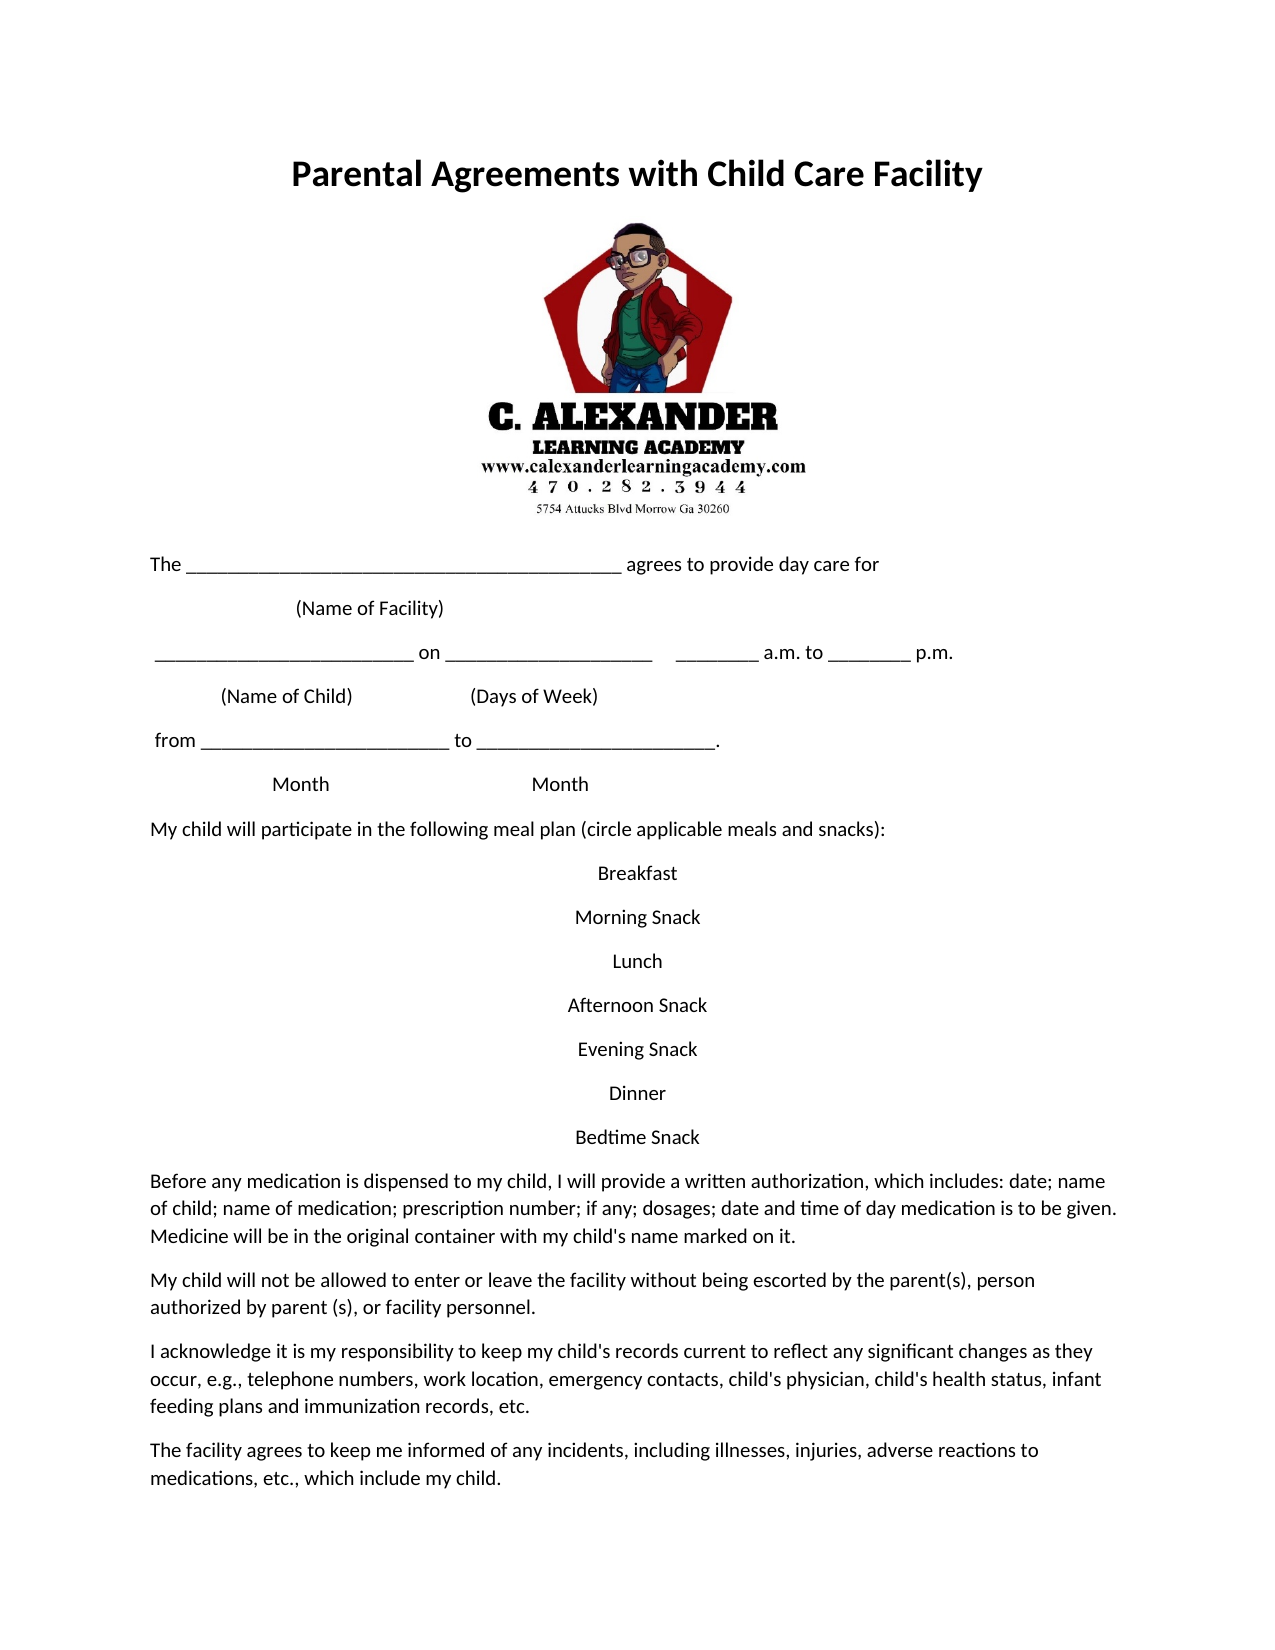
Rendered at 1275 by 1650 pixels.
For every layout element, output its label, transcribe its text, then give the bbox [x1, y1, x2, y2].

text _________________________ on ____________________ ________ a.m. to ________ p.m. [150, 639, 1125, 665]
text Month Month [150, 772, 1125, 797]
text My child will participate in the following meal plan (circle applicable meals and snacks): [150, 816, 1125, 841]
text Lunch [150, 948, 1125, 973]
text Dinner [150, 1080, 1125, 1106]
text The facility agrees to keep me informed of any incidents, including illnesses, injuries, adverse reactions to medications, etc., which include my child. [150, 1437, 1125, 1490]
text Afternoon Snack [150, 992, 1125, 1017]
text The __________________________________________ agrees to provide day care for [150, 551, 1125, 577]
picture [400, 216, 876, 533]
text I acknowledge it is my responsibility to keep my child's records current to reflect any significant changes as they occur, e.g., telephone numbers, work location, emergency contacts, child's physician, child's health status, infant feeding plans and immunization records, etc. [150, 1338, 1125, 1419]
text from ________________________ to _______________________. [150, 728, 1125, 753]
text Parental Agreements with Child Care Facility [150, 150, 1125, 196]
text (Name of Facility) [150, 595, 1125, 621]
text My child will not be allowed to enter or leave the facility without being escorted by the parent(s), person authorized by parent (s), or facility personnel. [150, 1267, 1125, 1320]
text (Name of Child) (Days of Week) [150, 683, 1125, 709]
text Evening Snack [150, 1036, 1125, 1061]
text Breakfast [150, 860, 1125, 885]
text Before any medication is dispensed to my child, I will provide a written authorization, which includes: date; name of child; name of medication; prescription number; if any; dosages; date and time of day medication is to be given. Medicine will be in the original container with my child's name marked on it. [150, 1168, 1125, 1248]
text Morning Snack [150, 904, 1125, 929]
text Bedtime Snack [150, 1124, 1125, 1149]
